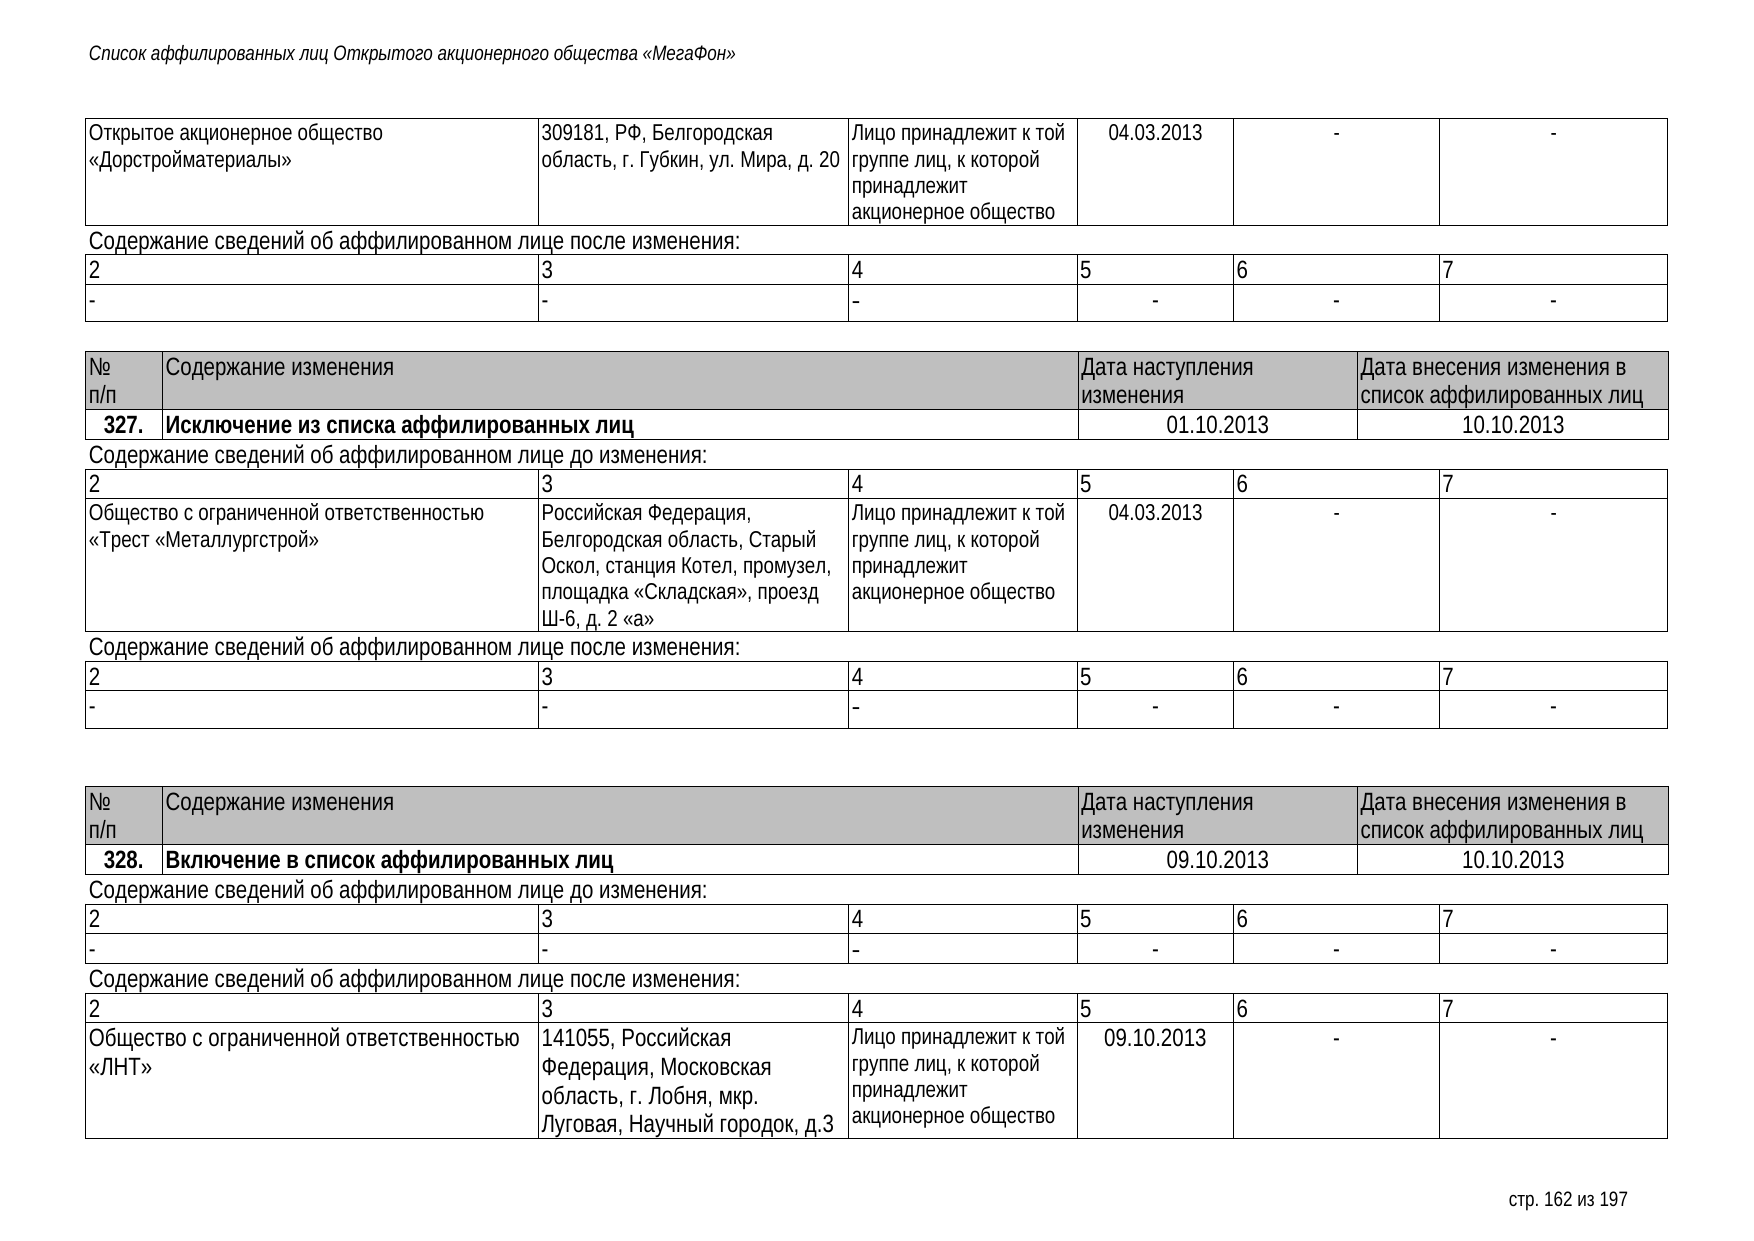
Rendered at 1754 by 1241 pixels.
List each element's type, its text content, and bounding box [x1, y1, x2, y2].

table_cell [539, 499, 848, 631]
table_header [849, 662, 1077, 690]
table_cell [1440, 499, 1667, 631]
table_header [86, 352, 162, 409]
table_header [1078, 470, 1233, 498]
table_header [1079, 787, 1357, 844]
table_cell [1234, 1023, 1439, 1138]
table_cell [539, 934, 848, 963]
text Содержание сведений об аффилированном лице после изменения: [89, 632, 1665, 661]
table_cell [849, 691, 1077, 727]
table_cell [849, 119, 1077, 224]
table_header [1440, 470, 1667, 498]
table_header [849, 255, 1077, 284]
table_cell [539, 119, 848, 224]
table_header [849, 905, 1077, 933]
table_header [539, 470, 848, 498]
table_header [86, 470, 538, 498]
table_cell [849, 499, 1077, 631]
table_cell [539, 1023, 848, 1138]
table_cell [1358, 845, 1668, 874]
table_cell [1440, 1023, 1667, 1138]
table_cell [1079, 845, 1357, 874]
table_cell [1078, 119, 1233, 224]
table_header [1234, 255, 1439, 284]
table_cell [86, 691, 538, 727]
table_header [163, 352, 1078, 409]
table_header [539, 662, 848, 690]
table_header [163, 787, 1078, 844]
text Содержание сведений об аффилированном лице до изменения: [89, 440, 1665, 468]
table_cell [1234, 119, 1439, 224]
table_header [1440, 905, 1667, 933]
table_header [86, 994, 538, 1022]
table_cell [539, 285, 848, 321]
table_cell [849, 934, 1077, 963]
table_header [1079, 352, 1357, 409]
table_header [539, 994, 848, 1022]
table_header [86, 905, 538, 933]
text Содержание сведений об аффилированном лице после изменения: [89, 226, 1665, 254]
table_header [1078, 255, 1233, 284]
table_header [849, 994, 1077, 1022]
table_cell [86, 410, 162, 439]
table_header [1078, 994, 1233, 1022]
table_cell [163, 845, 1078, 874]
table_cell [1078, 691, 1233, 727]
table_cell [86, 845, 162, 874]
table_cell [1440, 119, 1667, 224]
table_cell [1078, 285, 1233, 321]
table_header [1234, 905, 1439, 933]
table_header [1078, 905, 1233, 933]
text Содержание сведений об аффилированном лице после изменения: [89, 964, 1665, 993]
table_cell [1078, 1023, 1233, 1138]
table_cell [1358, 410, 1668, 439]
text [89, 875, 1665, 903]
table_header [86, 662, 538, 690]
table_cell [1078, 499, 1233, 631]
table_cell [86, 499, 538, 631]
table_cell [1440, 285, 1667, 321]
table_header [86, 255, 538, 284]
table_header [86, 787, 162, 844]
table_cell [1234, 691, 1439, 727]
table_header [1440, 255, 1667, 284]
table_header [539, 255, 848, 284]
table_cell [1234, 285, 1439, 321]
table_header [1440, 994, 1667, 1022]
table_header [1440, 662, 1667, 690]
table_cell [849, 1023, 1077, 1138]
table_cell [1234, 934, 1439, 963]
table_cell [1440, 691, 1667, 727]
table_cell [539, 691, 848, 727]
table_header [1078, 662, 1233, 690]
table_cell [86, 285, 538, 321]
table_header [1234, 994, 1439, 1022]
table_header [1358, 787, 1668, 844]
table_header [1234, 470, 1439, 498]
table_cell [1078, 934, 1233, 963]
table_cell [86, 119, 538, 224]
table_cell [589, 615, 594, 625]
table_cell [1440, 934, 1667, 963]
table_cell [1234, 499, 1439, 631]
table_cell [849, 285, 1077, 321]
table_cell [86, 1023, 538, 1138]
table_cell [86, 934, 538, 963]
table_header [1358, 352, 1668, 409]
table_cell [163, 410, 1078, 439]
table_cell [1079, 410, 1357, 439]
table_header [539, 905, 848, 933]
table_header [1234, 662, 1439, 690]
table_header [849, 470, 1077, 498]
